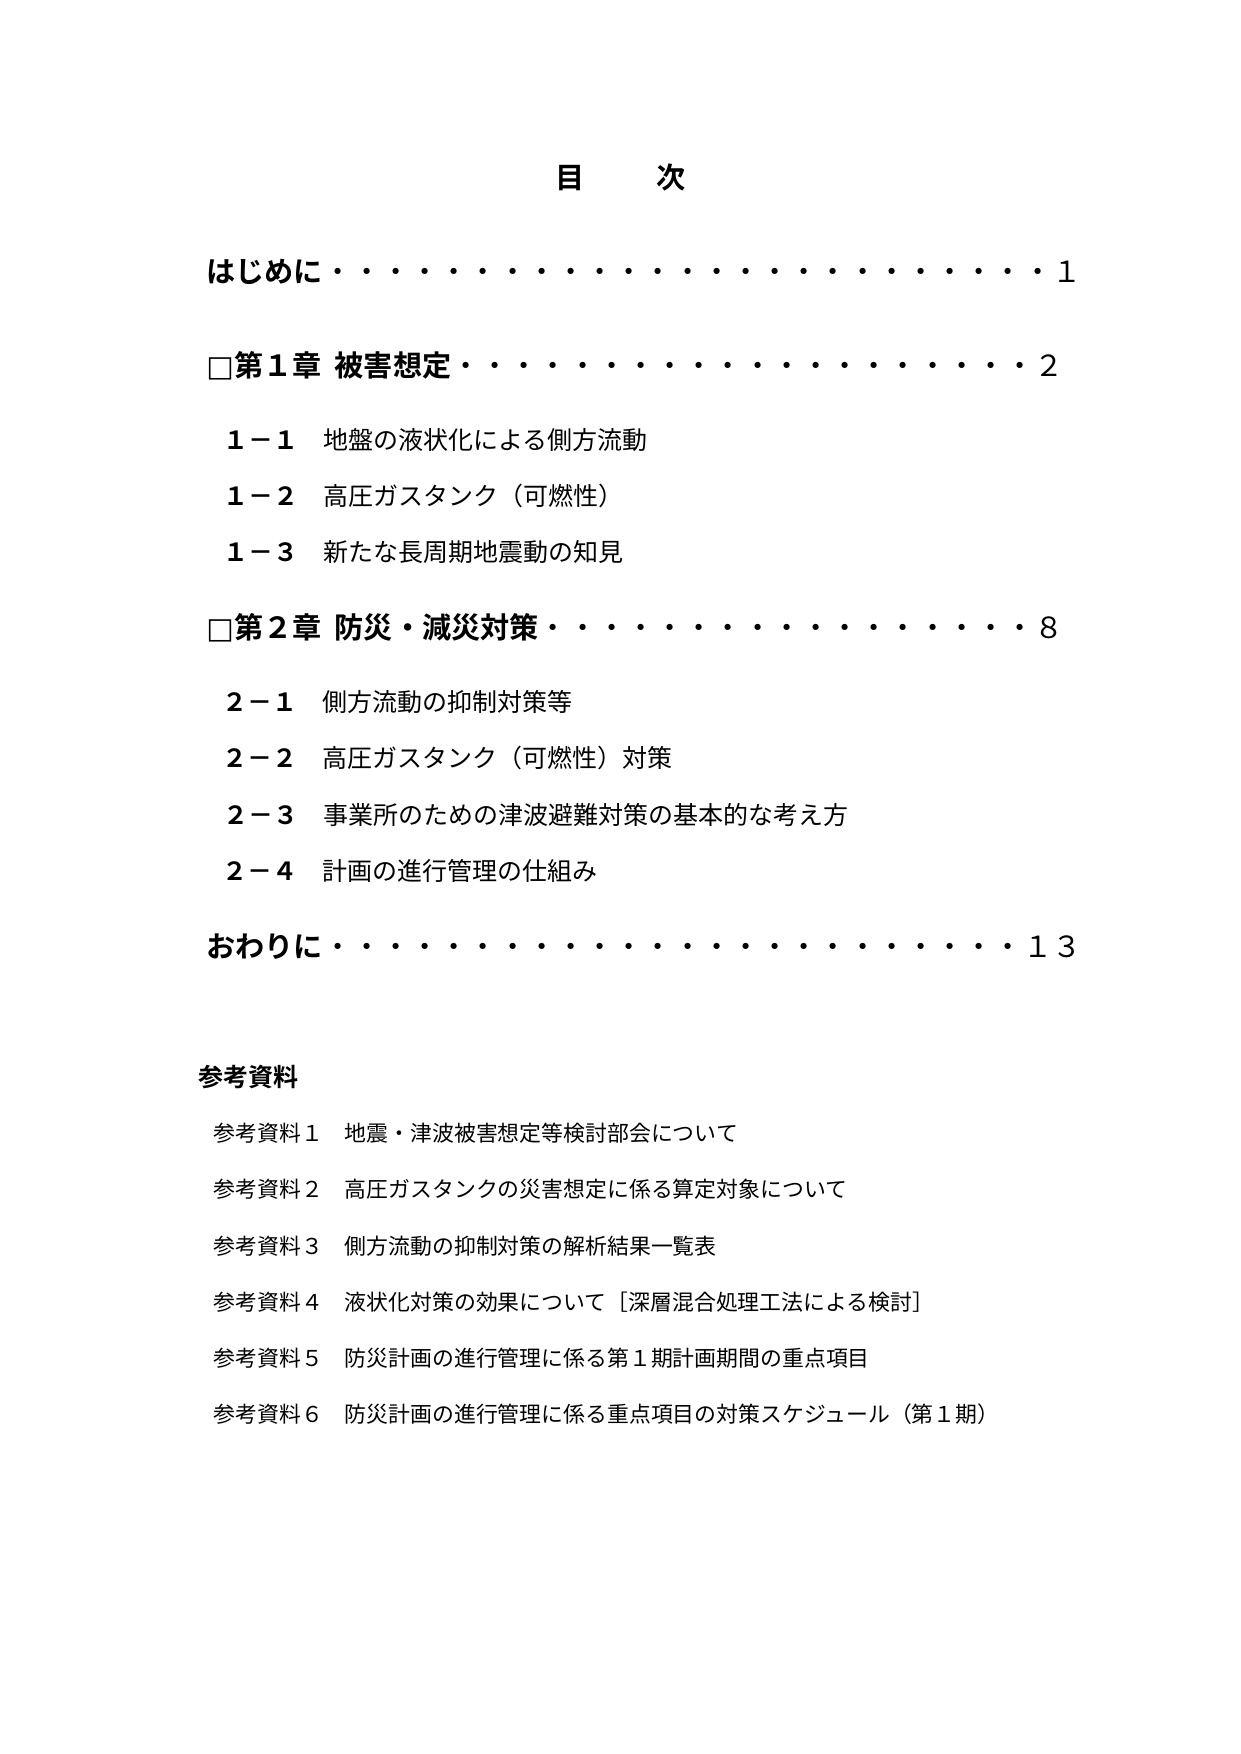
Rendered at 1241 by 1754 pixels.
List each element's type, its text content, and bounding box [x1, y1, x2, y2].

text ２－１ 側方流動の抑制対策等 [148, 682, 1093, 719]
text 目 次 [148, 138, 1093, 213]
text 参考資料２ 高圧ガスタンクの災害想定に係る算定対象について [148, 1169, 1093, 1207]
text ２－２ 高圧ガスタンク（可燃性）対策 [148, 738, 1093, 776]
text おわりに・・・・・・・・・・・・・・・・・・・・・・・・１３ [148, 907, 1093, 982]
text 参考資料６ 防災計画の進行管理に係る重点項目の対策スケジュール（第１期） [148, 1394, 1093, 1432]
text ２－３ 事業所のための津波避難対策の基本的な考え方 [148, 794, 1093, 832]
text 参考資料４ 液状化対策の効果について［深層混合処理工法による検討］ [148, 1282, 1093, 1319]
text ２－４ 計画の進行管理の仕組み [148, 851, 1093, 888]
text はじめに・・・・・・・・・・・・・・・・・・・・・・・・・１ [148, 232, 1093, 307]
text 参考資料 [148, 1057, 1093, 1094]
text １－３ 新たな長周期地震動の知見 [148, 532, 1093, 569]
text １－２ 高圧ガスタンク（可燃性） [148, 476, 1093, 513]
text 参考資料５ 防災計画の進行管理に係る第１期計画期間の重点項目 [148, 1338, 1093, 1376]
text 参考資料１ 地震・津波被害想定等検討部会について [148, 1113, 1093, 1151]
text □第１章 被害想定・・・・・・・・・・・・・・・・・・・・２ [148, 326, 1093, 401]
text １－１ 地盤の液状化による側方流動 [148, 419, 1093, 457]
text 参考資料３ 側方流動の抑制対策の解析結果一覧表 [148, 1226, 1093, 1263]
text □第２章 防災・減災対策・・・・・・・・・・・・・・・・・８ [148, 588, 1093, 663]
